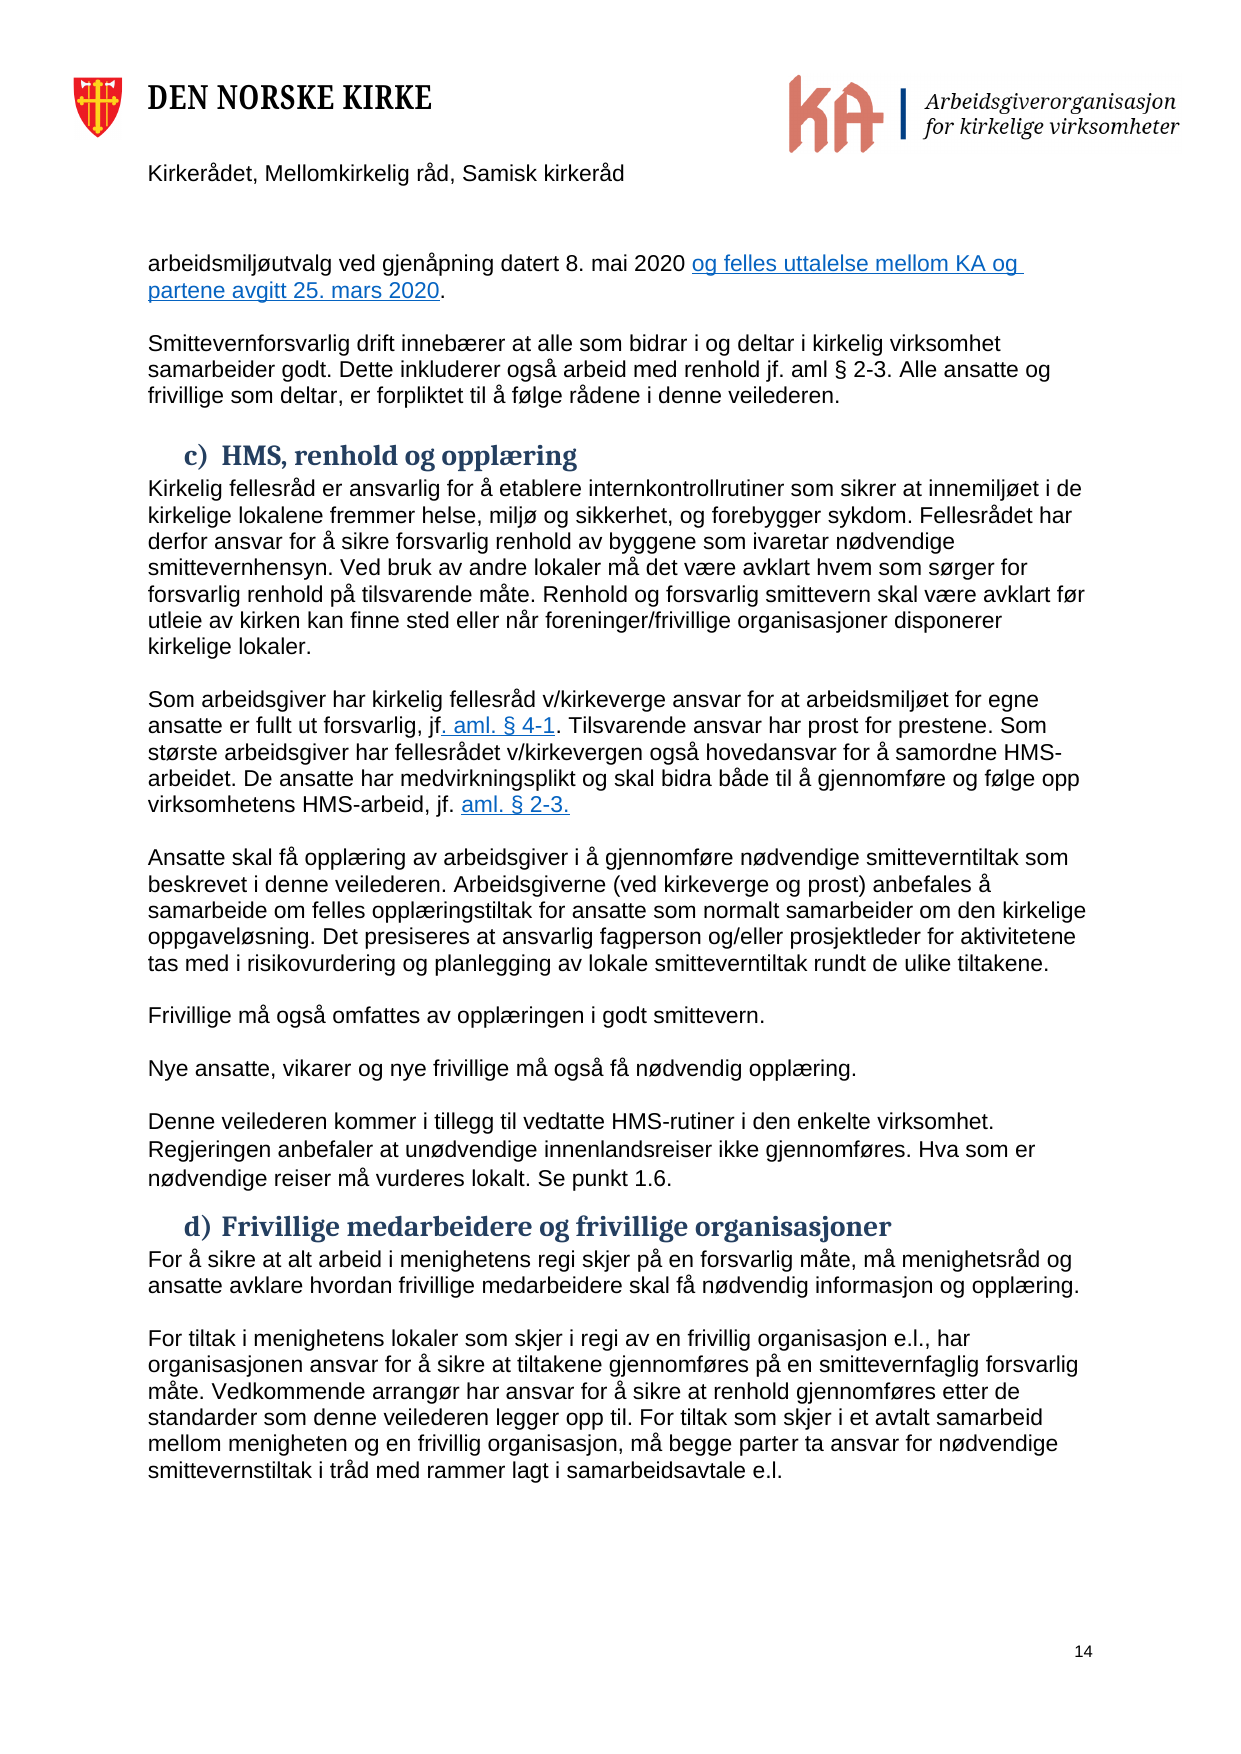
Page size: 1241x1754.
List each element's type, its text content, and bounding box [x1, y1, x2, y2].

text Smittevernforsvarlig drift innebærer at alle som bidrar i og deltar i kirkelig virksomhet samarbeider godt. Dette inkluderer også arbeid med renhold jf. aml § 2-3. Alle ansatte og frivillige som deltar, er forpliktet til å følge rådene i denne veilederen. [148, 329, 1093, 408]
subtitle HMS, renhold og opplæring [184, 439, 1093, 473]
text Frivillige må også omfattes av opplæringen i godt smittevern. [148, 1002, 1093, 1029]
text Ansatte skal få opplæring av arbeidsgiver i å gjennomføre nødvendige smitteverntiltak som beskrevet i denne veilederen. Arbeidsgiverne (ved kirkeverge og prost) anbefales å samarbeide om felles opplæringstiltak for ansatte som normalt samarbeider om den kirkelige oppgaveløsning. Det presiseres at ansvarlig fagperson og/eller prosjektleder for aktivitetene tas med i risikovurdering og planlegging av lokale smitteverntiltak rundt de ulike tiltakene. [148, 844, 1093, 976]
picture [787, 73, 1182, 154]
text Denne veilederen kommer i tillegg til vedtatte HMS-rutiner i den enkelte virksomhet. Regjeringen anbefaler at unødvendige innenlandsreiser ikke gjennomføres. Hva som er nødvendige reiser må vurderes lokalt. Se punkt 1.6. [148, 1108, 1093, 1191]
picture [73, 77, 123, 140]
text Kirkelig fellesråd er ansvarlig for å etablere internkontrollrutiner som sikrer at innemiljøet i de kirkelige lokalene fremmer helse, miljø og sikkerhet, og forebygger sykdom. Fellesrådet har derfor ansvar for å sikre forsvarlig renhold av byggene som ivaretar nødvendige smittevernhensyn. Ved bruk av andre lokaler må det være avklart hvem som sørger for forsvarlig renhold på tilsvarende måte. Renhold og forsvarlig smittevern skal være avklart før utleie av kirken kan finne sted eller når foreninger/frivillige organisasjoner disponerer kirkelige lokaler. [148, 475, 1093, 660]
text Nye ansatte, vikarer og nye frivillige må også få nødvendig opplæring. [148, 1055, 1093, 1081]
subtitle Frivillige medarbeidere og frivillige organisasjoner [184, 1210, 1093, 1243]
text For tiltak i menighetens lokaler som skjer i regi av en frivillig organisasjon e.l., har organisasjonen ansvar for å sikre at tiltakene gjennomføres på en smittevernfaglig forsvarlig måte. Vedkommende arrangør har ansvar for å sikre at renhold gjennomføres etter de standarder som denne veilederen legger opp til. For tiltak som skjer i et avtalt samarbeid mellom menigheten og en frivillig organisasjon, må begge parter ta ansvar for nødvendige smittevernstiltak i tråd med rammer lagt i samarbeidsavtale e.l. [148, 1325, 1093, 1483]
text Som arbeidsgiver har kirkelig fellesråd v/kirkeverge ansvar for at arbeidsmiljøet for egne ansatte er fullt ut forsvarlig, jf. aml. § 4-1. Tilsvarende ansvar har prost for prestene. Som største arbeidsgiver har fellesrådet v/kirkevergen også hovedansvar for å samordne HMS-arbeidet. De ansatte har medvirkningsplikt og skal bidra både til å gjennomføre og følge opp virksomhetens HMS-arbeid, jf. aml. § 2-3. [148, 686, 1093, 818]
text For å sikre at alt arbeid i menighetens regi skjer på en forsvarlig måte, må menighetsråd og ansatte avklare hvordan frivillige medarbeidere skal få nødvendig informasjon og opplæring. [148, 1246, 1093, 1298]
